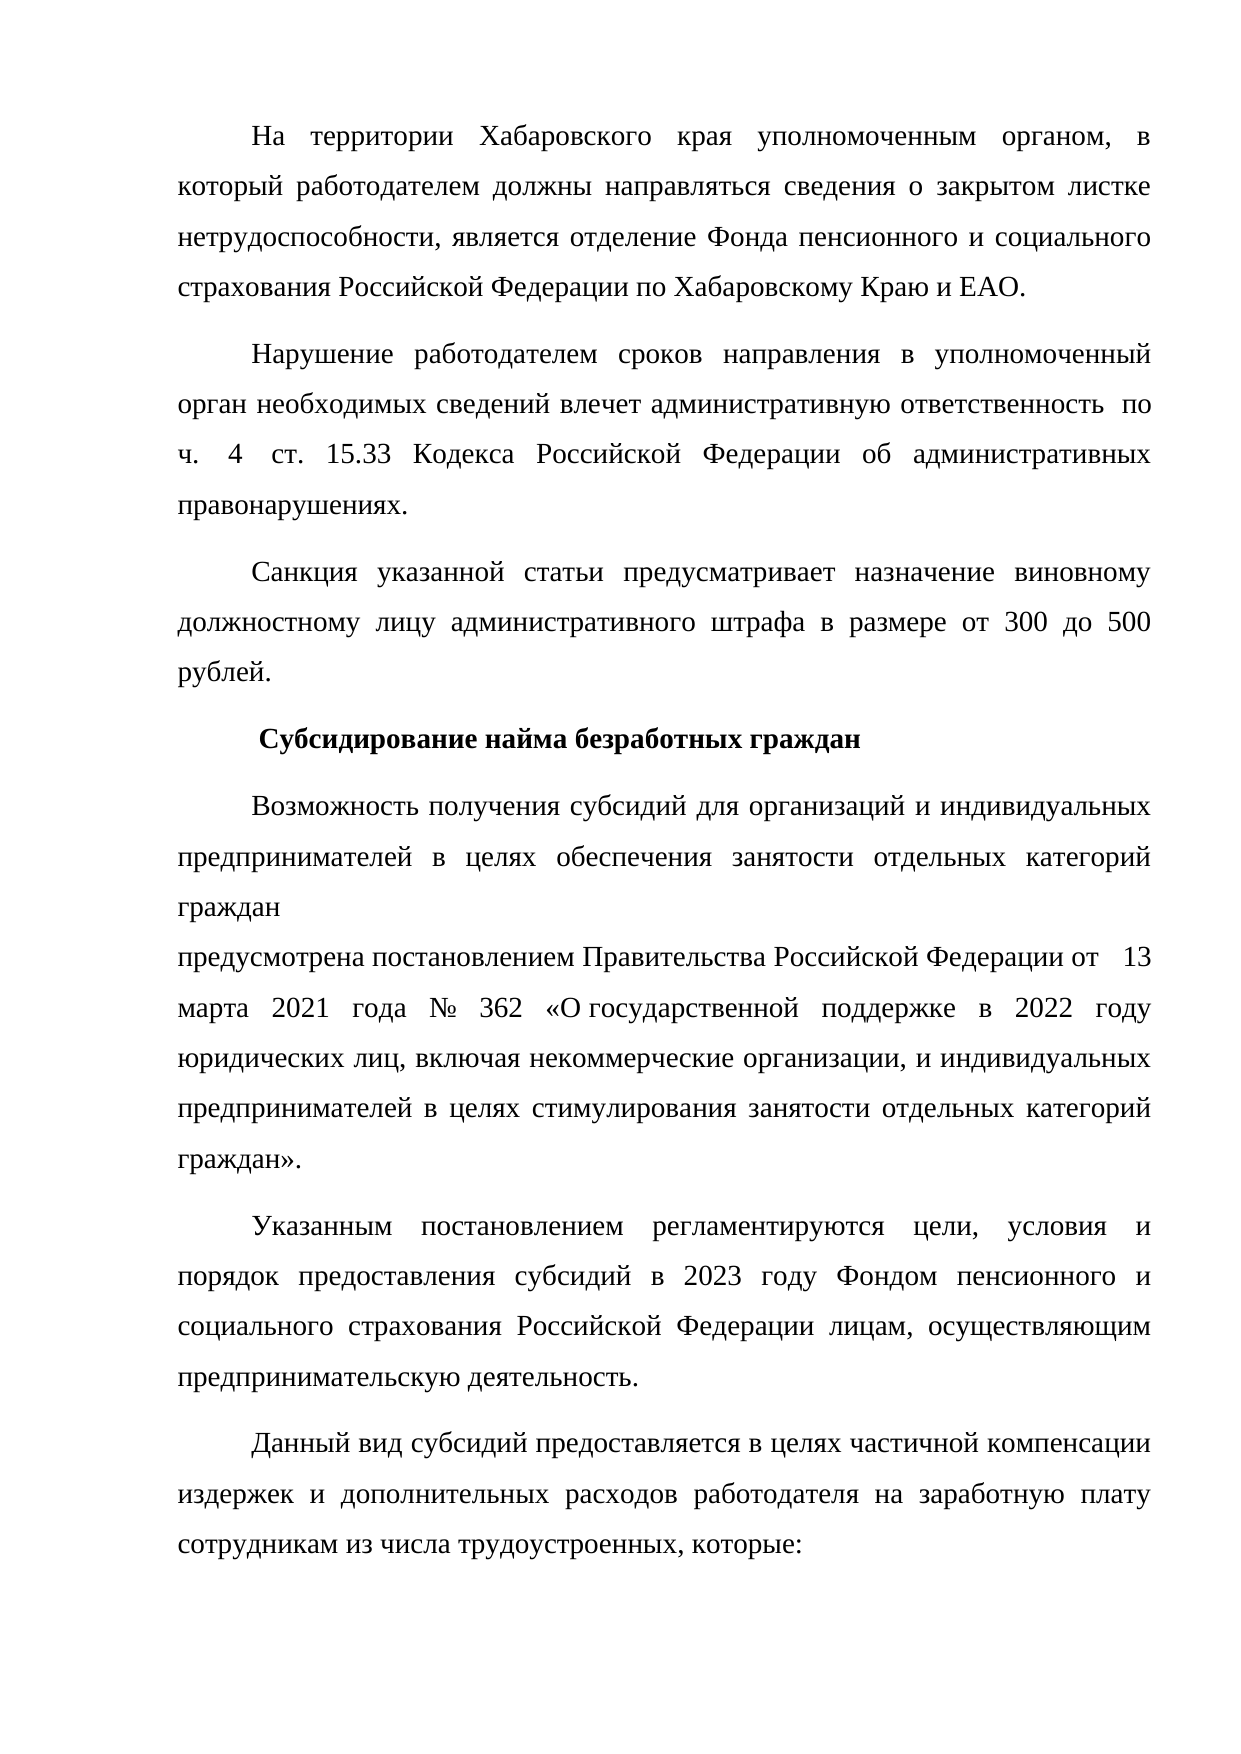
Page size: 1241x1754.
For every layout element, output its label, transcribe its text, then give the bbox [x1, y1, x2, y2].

text Санкция указанной статьи предусматривает назначение виновному должностному лицу административного штрафа в размере от 300 до 500 рублей. [177, 554, 1152, 688]
text На территории Хабаровского края уполномоченным органом, в который работодателем должны направляться сведения о закрытом листке нетрудоспособности, является отделение Фонда пенсионного и социального страхования Российской Федерации по Хабаровскому Краю и ЕАО. [177, 118, 1152, 303]
text Субсидирование найма безработных граждан [177, 722, 1152, 755]
text Нарушение работодателем сроков направления в уполномоченный орган необходимых сведений влечет административную ответственность по ч. 4 ст. 15.33 Кодекса Российской Федерации об административных правонарушениях. [177, 336, 1152, 521]
text Данный вид субсидий предоставляется в целях частичной компенсации издержек и дополнительных расходов работодателя на заработную плату сотрудникам из числа трудоустроенных, которые: [177, 1426, 1152, 1560]
text Указанным постановлением регламентируются цели, условия и порядок предоставления субсидий в 2023 году Фондом пенсионного и социального страхования Российской Федерации лицам, осуществляющим предпринимательскую деятельность. [177, 1208, 1152, 1392]
text Возможность получения субсидий для организаций и индивидуальных предпринимателей в целях обеспечения занятости отдельных категорий граждан предусмотрена постановлением Правительства Российской Федерации от 13 марта 2021 года № 362 «О государственной поддержке в 2022 году юридических лиц, включая некоммерческие организации, и индивидуальных предпринимателей в целях стимулирования занятости отдельных категорий граждан». [177, 788, 1152, 1174]
